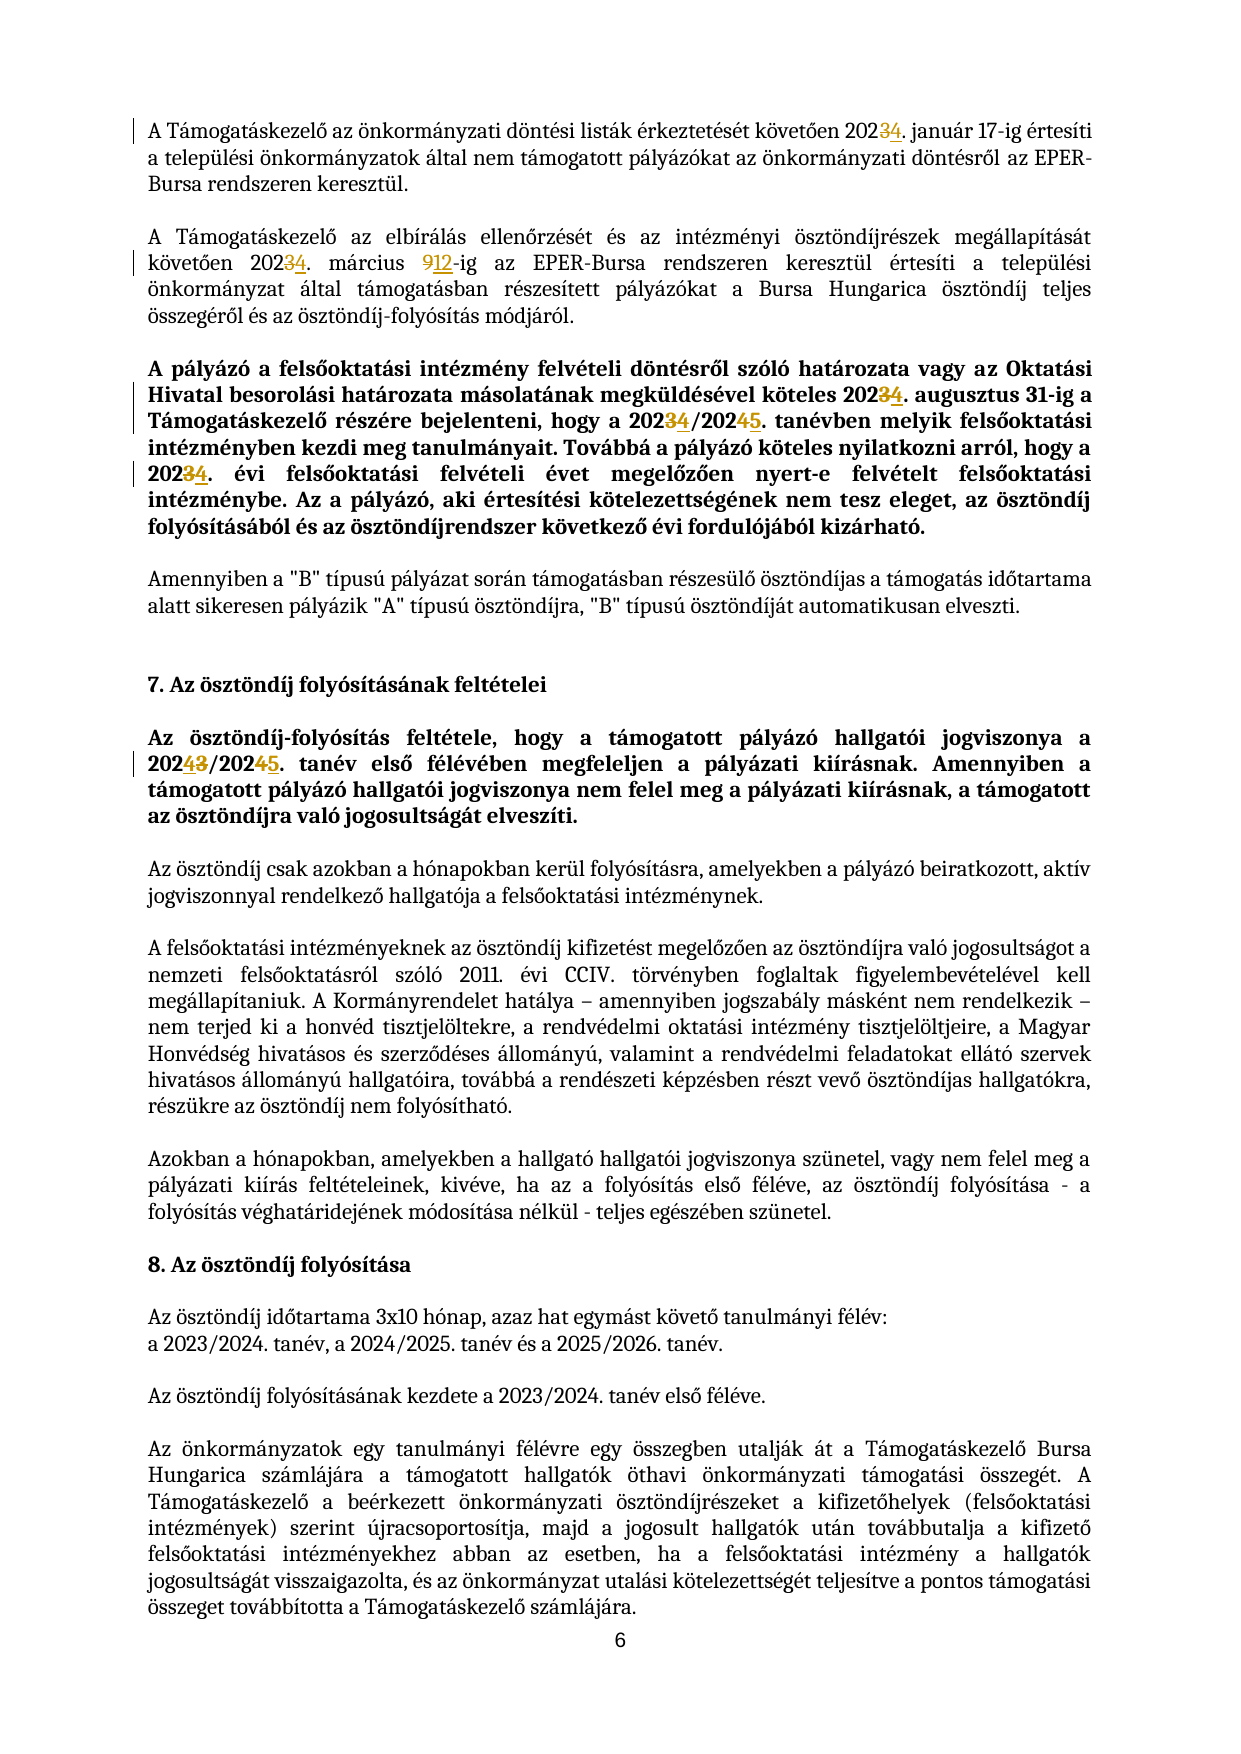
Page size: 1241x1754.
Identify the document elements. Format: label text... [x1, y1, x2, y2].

text A Támogatáskezelő az önkormányzati döntési listák érkeztetését követően 202. január 17-ig értesíti a települési önkormányzatok által nem támogatott pályázókat az önkormányzati döntésről az EPER-Bursa rendszeren keresztül. [148, 118, 1092, 197]
text a 2023/2024. tanév, a 2024/2025. tanév és a 2025/2026. tanév. [148, 1330, 1092, 1357]
text Az ösztöndíj folyósításának kezdete a 2023/2024. tanév első féléve. [148, 1383, 1092, 1409]
text Az ösztöndíj csak azokban a hónapokban kerül folyósításra, amelyekben a pályázó beiratkozott, aktív jogviszonnyal rendelkező hallgatója a felsőoktatási intézménynek. [148, 856, 1092, 909]
text Amennyiben a "B" típusú pályázat során támogatásban részesülő ösztöndíjas a támogatás időtartama alatt sikeresen pályázik "A" típusú ösztöndíjra, "B" típusú ösztöndíját automatikusan elveszti. [148, 566, 1092, 619]
text A pályázó a felsőoktatási intézmény felvételi döntésről szóló határozata vagy az Oktatási Hivatal besorolási határozata másolatának megküldésével köteles 202. augusztus 31-ig a Támogatáskezelő részére bejelenteni, hogy a 202/202. tanévben melyik felsőoktatási intézményben kezdi meg tanulmányait. Továbbá a pályázó köteles nyilatkozni arról, hogy a 202. évi felsőoktatási felvételi évet megelőzően nyert-e felvételt felsőoktatási intézménybe. Az a pályázó, aki értesítési kötelezettségének nem tesz eleget, az ösztöndíj folyósításából és az ösztöndíjrendszer következő évi fordulójából kizárható. [148, 355, 1092, 540]
text A felsőoktatási intézményeknek az ösztöndíj kifizetést megelőzően az ösztöndíjra való jogosultságot a nemzeti felsőoktatásról szóló 2011. évi CCIV. törvényben foglaltak figyelembevételével kell megállapítaniuk. A Kormányrendelet hatálya – amennyiben jogszabály másként nem rendelkezik – nem terjed ki a honvéd tisztjelöltekre, a rendvédelmi oktatási intézmény tisztjelöltjeire, a Magyar Honvédség hivatásos és szerződéses állományú, valamint a rendvédelmi feladatokat ellátó szervek hivatásos állományú hallgatóira, továbbá a rendészeti képzésben részt vevő ösztöndíjas hallgatókra, részükre az ösztöndíj nem folyósítható. [148, 935, 1092, 1119]
text A Támogatáskezelő az elbírálás ellenőrzését és az intézményi ösztöndíjrészek megállapítását követően 202. március -ig az EPER-Bursa rendszeren keresztül értesíti a települési önkormányzat által támogatásban részesített pályázókat a Bursa Hungarica ösztöndíj teljes összegéről és az ösztöndíj-folyósítás módjáról. [148, 223, 1092, 329]
text 7. Az ösztöndíj folyósításának feltételei [148, 672, 1092, 698]
text Az ösztöndíj-folyósítás feltétele, hogy a támogatott pályázó hallgatói jogviszonya a 202/202. tanév első félévében megfeleljen a pályázati kiírásnak. Amennyiben a támogatott pályázó hallgatói jogviszonya nem felel meg a pályázati kiírásnak, a támogatott az ösztöndíjra való jogosultságát elveszíti. [148, 724, 1092, 830]
text Az ösztöndíj időtartama 3x10 hónap, azaz hat egymást követő tanulmányi félév: [148, 1304, 1092, 1330]
text Azokban a hónapokban, amelyekben a hallgató hallgatói jogviszonya szünetel, vagy nem felel meg a pályázati kiírás feltételeinek, kivéve, ha az a folyósítás első féléve, az ösztöndíj folyósítása - a folyósítás véghatáridejének módosítása nélkül - teljes egészében szünetel. [148, 1146, 1092, 1225]
text 8. Az ösztöndíj folyósítása [148, 1251, 1092, 1278]
text Az önkormányzatok egy tanulmányi félévre egy összegben utalják át a Támogatáskezelő Bursa Hungarica számlájára a támogatott hallgatók öthavi önkormányzati támogatási összegét. A Támogatáskezelő a beérkezett önkormányzati ösztöndíjrészeket a kifizetőhelyek (felsőoktatási intézmények) szerint újracsoportosítja, majd a jogosult hallgatók után továbbutalja a kifizető felsőoktatási intézményekhez abban az esetben, ha a felsőoktatási intézmény a hallgatók jogosultságát visszaigazolta, és az önkormányzat utalási kötelezettségét teljesítve a pontos támogatási összeget továbbította a Támogatáskezelő számlájára. [148, 1436, 1092, 1620]
